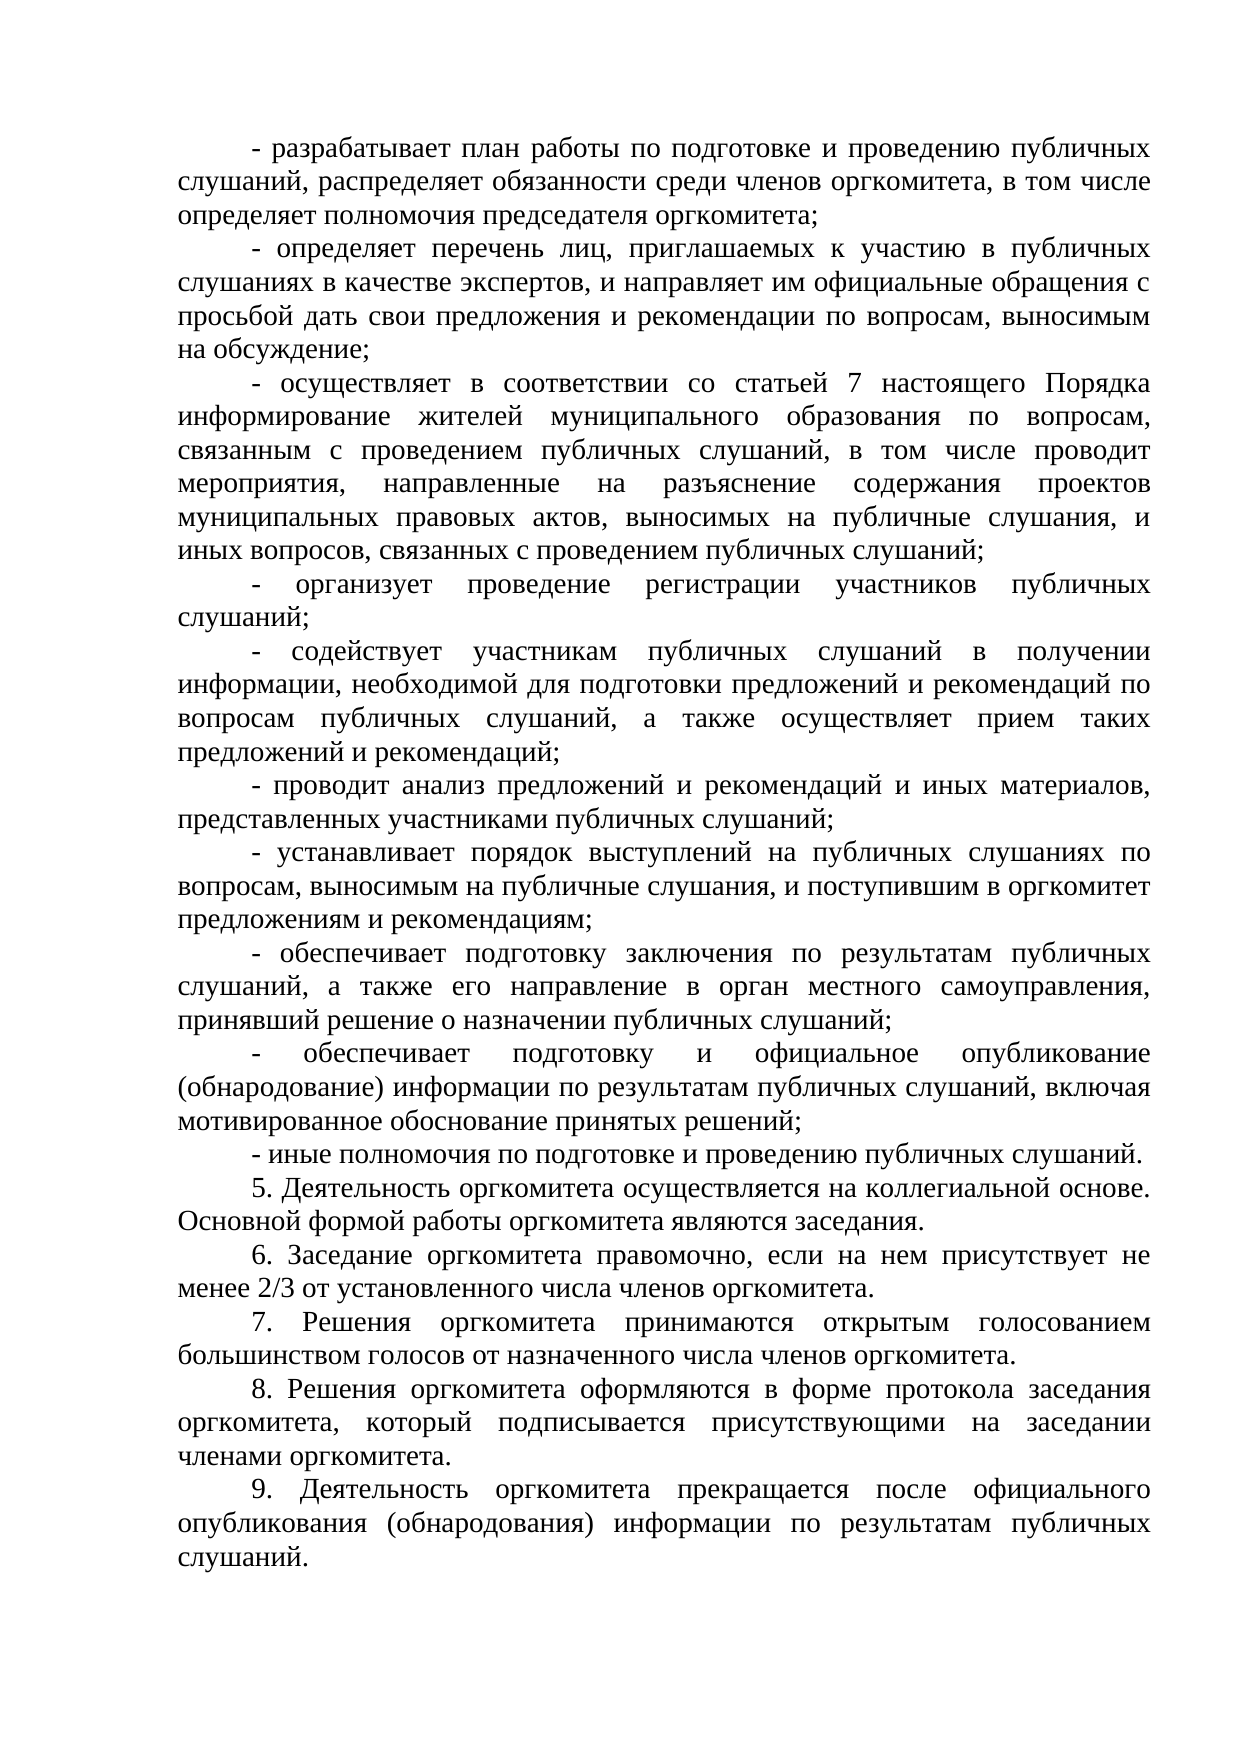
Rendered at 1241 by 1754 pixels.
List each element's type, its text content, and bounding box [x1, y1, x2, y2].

text - определяет перечень лиц, приглашаемых к участию в публичных слушаниях в качестве экспертов, и направляет им официальные обращения с просьбой дать свои предложения и рекомендации по вопросам, выносимым на обсуждение; [177, 231, 1152, 365]
text - разрабатывает план работы по подготовке и проведению публичных слушаний, распределяет обязанности среди членов оргкомитета, в том числе определяет полномочия председателя оргкомитета; [177, 130, 1152, 231]
text - иные полномочия по подготовке и проведению публичных слушаний. [177, 1136, 1152, 1170]
text 7. Решения оргкомитета принимаются открытым голосованием большинством голосов от назначенного числа членов оргкомитета. [177, 1304, 1152, 1371]
text 9. Деятельность оргкомитета прекращается после официального опубликования (обнародования) информации по результатам публичных слушаний. [177, 1472, 1152, 1572]
text - обеспечивает подготовку и официальное опубликование (обнародование) информации по результатам публичных слушаний, включая мотивированное обоснование принятых решений; [177, 1036, 1152, 1136]
text 6. Заседание оргкомитета правомочно, если на нем присутствует не менее 2/3 от установленного числа членов оргкомитета. [177, 1237, 1152, 1304]
text - устанавливает порядок выступлений на публичных слушаниях по вопросам, выносимым на публичные слушания, и поступившим в оргкомитет предложениям и рекомендациям; [177, 834, 1152, 935]
text - проводит анализ предложений и рекомендаций и иных материалов, представленных участниками публичных слушаний; [177, 767, 1152, 834]
text - организует проведение регистрации участников публичных слушаний; [177, 566, 1152, 633]
text - обеспечивает подготовку заключения по результатам публичных слушаний, а также его направление в орган местного самоуправления, принявший решение о назначении публичных слушаний; [177, 935, 1152, 1036]
text - содействует участникам публичных слушаний в получении информации, необходимой для подготовки предложений и рекомендаций по вопросам публичных слушаний, а также осуществляет прием таких предложений и рекомендаций; [177, 633, 1152, 767]
text 5. Деятельность оргкомитета осуществляется на коллегиальной основе. Основной формой работы оргкомитета являются заседания. [177, 1170, 1152, 1237]
text 8. Решения оргкомитета оформляются в форме протокола заседания оргкомитета, который подписывается присутствующими на заседании членами оргкомитета. [177, 1371, 1152, 1472]
text - осуществляет в соответствии со статьей 7 настоящего Порядка информирование жителей муниципального образования по вопросам, связанным с проведением публичных слушаний, в том числе проводит мероприятия, направленные на разъяснение содержания проектов муниципальных правовых актов, выносимых на публичные слушания, и иных вопросов, связанных с проведением публичных слушаний; [177, 365, 1152, 566]
